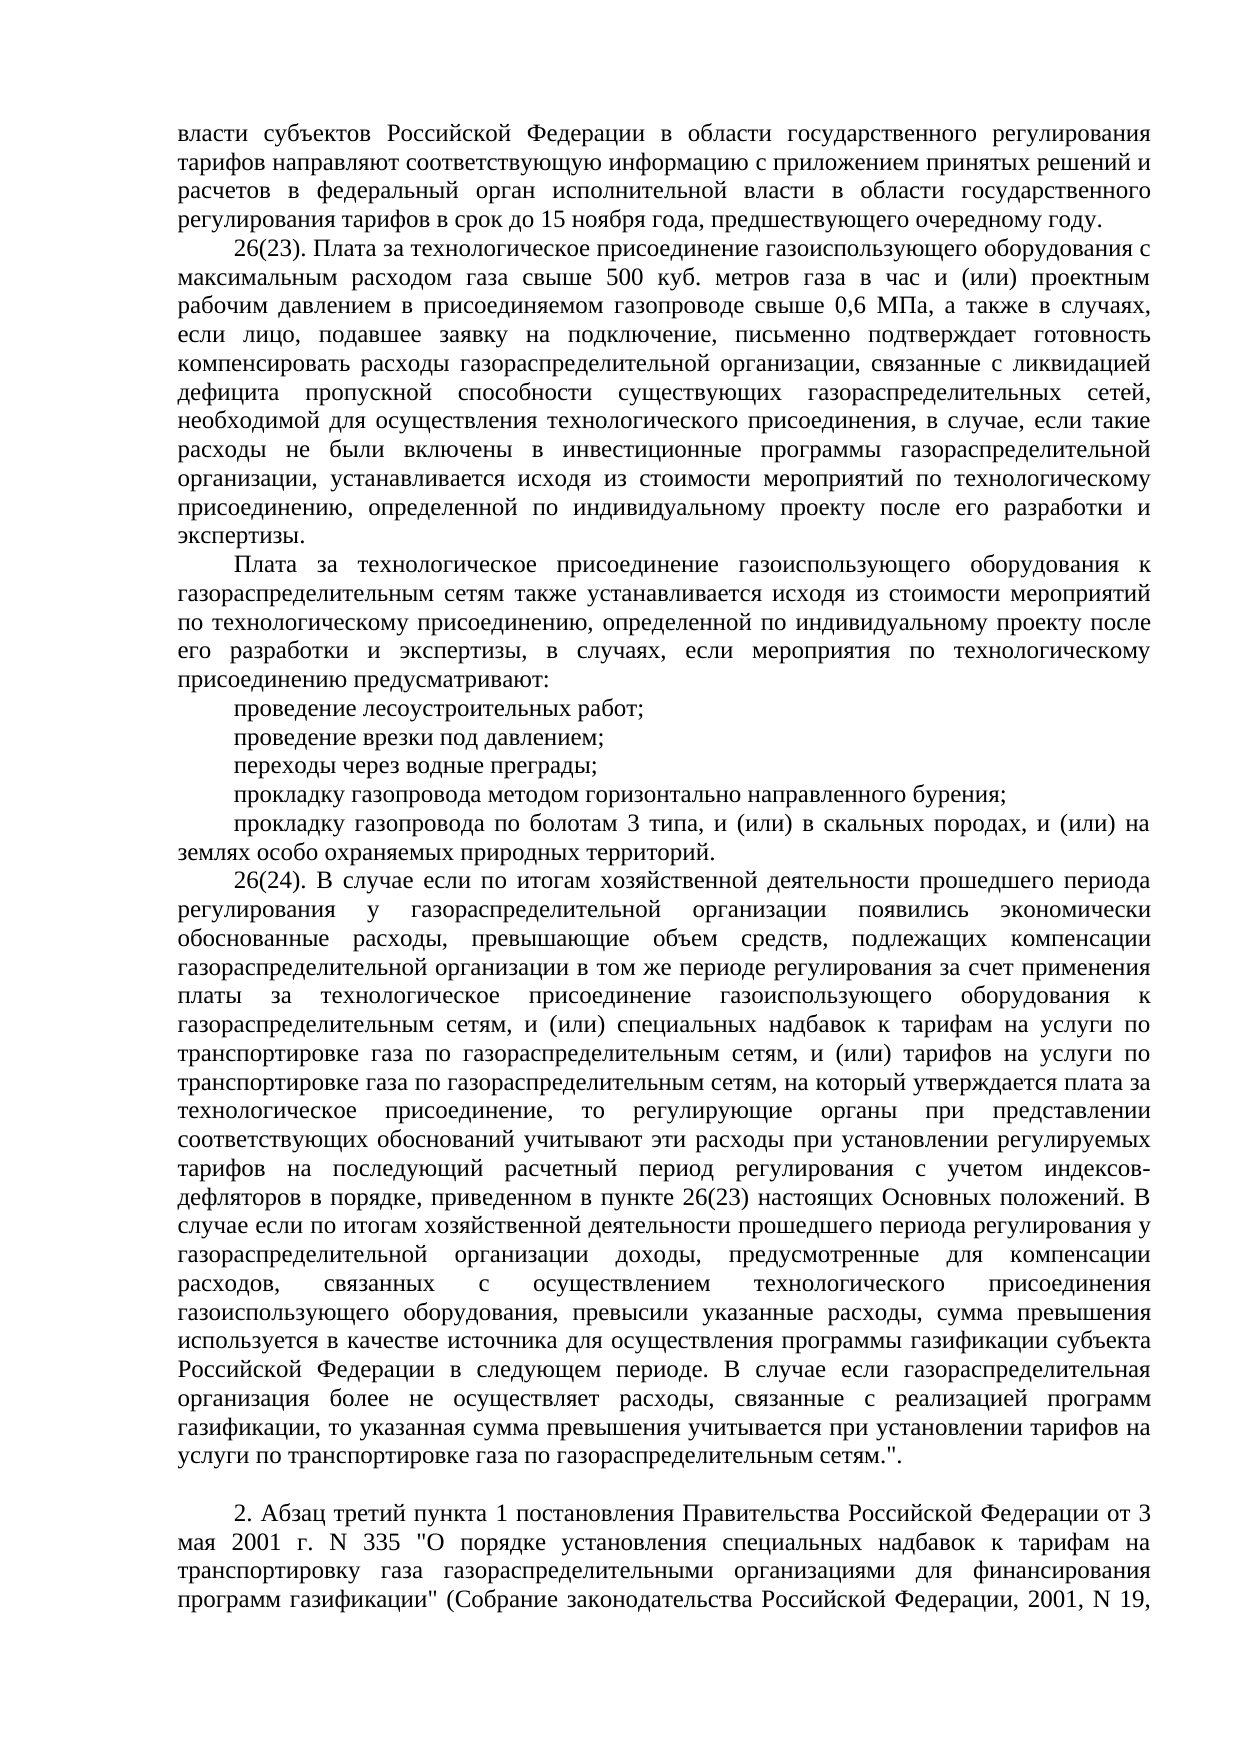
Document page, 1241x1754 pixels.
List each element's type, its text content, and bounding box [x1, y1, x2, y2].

text прокладку газопровода по болотам 3 типа, и (или) в скальных породах, и (или) на землях особо охраняемых природных территорий. [177, 808, 1152, 866]
text 26(23). Плата за технологическое присоединение газоиспользующего оборудования с максимальным расходом газа свыше 500 куб. метров газа в час и (или) проектным рабочим давлением в присоединяемом газопроводе свыше 0,6 МПа, а также в случаях, если лицо, подавшее заявку на подключение, письменно подтверждает готовность компенсировать расходы газораспределительной организации, связанные с ликвидацией дефицита пропускной способности существующих газораспределительных сетей, необходимой для осуществления технологического присоединения, в случае, если такие расходы не были включены в инвестиционные программы газораспределительной организации, устанавливается исходя из стоимости мероприятий по технологическому присоединению, определенной по индивидуальному проекту после его разработки и экспертизы. [177, 233, 1152, 549]
text Плата за технологическое присоединение газоиспользующего оборудования к газораспределительным сетям также устанавливается исходя из стоимости мероприятий по технологическому присоединению, определенной по индивидуальному проекту после его разработки и экспертизы, в случаях, если мероприятия по технологическому присоединению предусматривают: [177, 549, 1152, 693]
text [177, 1498, 1152, 1613]
text проведение лесоустроительных работ; [177, 693, 1152, 722]
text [177, 118, 1152, 233]
text переходы через водные преграды; [177, 751, 1152, 779]
text прокладку газопровода методом горизонтально направленного бурения; [177, 779, 1152, 808]
text 26(24). В случае если по итогам хозяйственной деятельности прошедшего периода регулирования у газораспределительной организации появились экономически обоснованные расходы, превышающие объем средств, подлежащих компенсации газораспределительной организации в том же периоде регулирования за счет применения платы за технологическое присоединение газоиспользующего оборудования к газораспределительным сетям, и (или) специальных надбавок к тарифам на услуги по транспортировке газа по газораспределительным сетям, и (или) тарифов на услуги по транспортировке газа по газораспределительным сетям, на который утверждается плата за технологическое присоединение, то регулирующие органы при представлении соответствующих обоснований учитывают эти расходы при установлении регулируемых тарифов на последующий расчетный период регулирования с учетом индексов-дефляторов в порядке, приведенном в пункте 26(23) настоящих Основных положений. В случае если по итогам хозяйственной деятельности прошедшего периода регулирования у газораспределительной организации доходы, предусмотренные для компенсации расходов, связанных с осуществлением технологического присоединения газоиспользующего оборудования, превысили указанные расходы, сумма превышения используется в качестве источника для осуществления программы газификации субъекта Российской Федерации в следующем периоде. В случае если газораспределительная организация более не осуществляет расходы, связанные с реализацией программ газификации, то указанная сумма превышения учитывается при установлении тарифов на услуги по транспортировке газа по газораспределительным сетям.". [177, 866, 1152, 1469]
text проведение врезки под давлением; [177, 722, 1152, 751]
